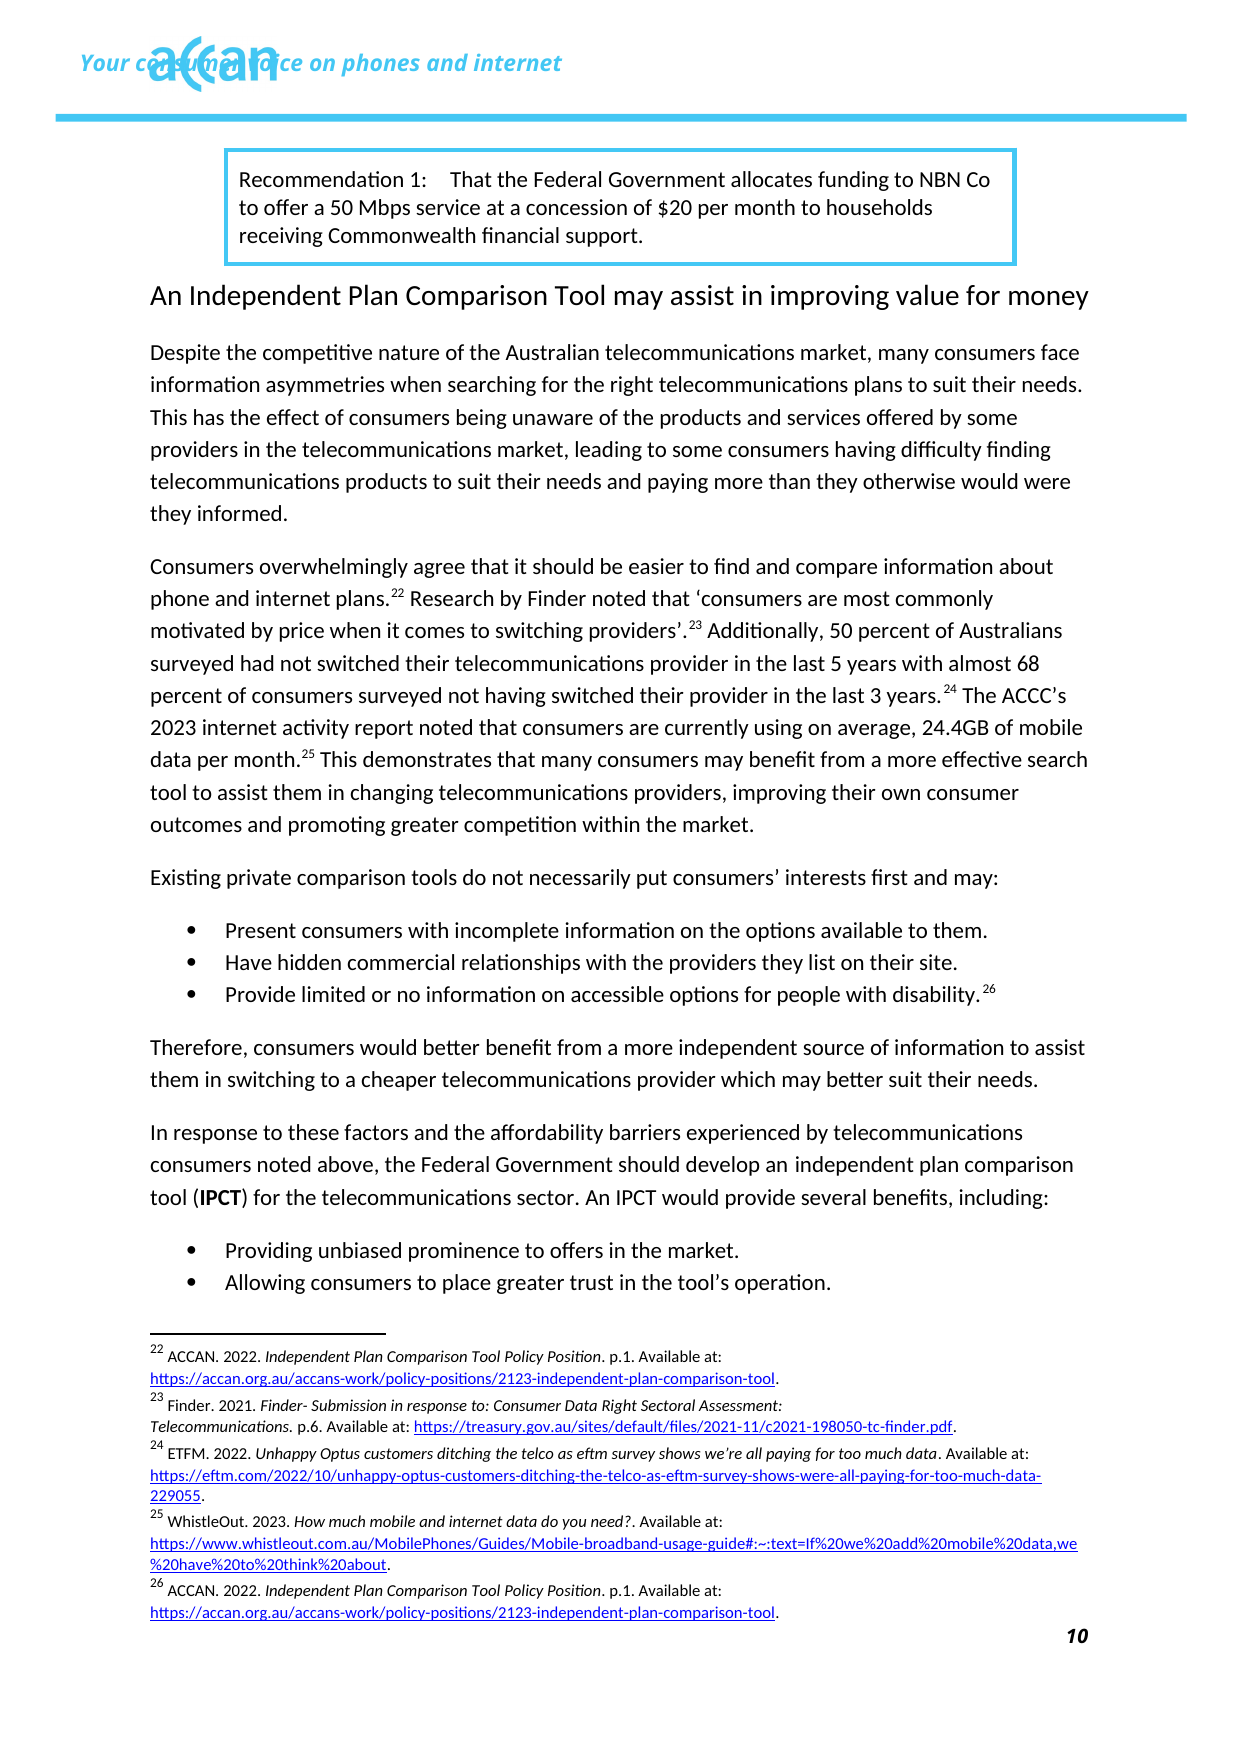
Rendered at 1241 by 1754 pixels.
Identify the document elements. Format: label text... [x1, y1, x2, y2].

list Present consumers with incomplete information on the options available to them. [187, 916, 1090, 944]
subtitle An Independent Plan Comparison Tool may assist in improving value for money [150, 277, 1090, 312]
text In response to these factors and the affordability barriers experienced by telecommunications consumers noted above, the Federal Government should develop an independent plan comparison tool (IPCT) for the telecommunications sector. An IPCT would provide several benefits, including: [150, 1118, 1090, 1211]
picture [149, 36, 277, 92]
text Consumers overwhelmingly agree that it should be easier to find and compare information about phone and internet plans. Research by Finder noted that ‘consumers are most commonly motivated by price when it comes to switching providers’. Additionally, 50 percent of Australians surveyed had not switched their telecommunications provider in the last 5 years with almost 68 percent of consumers surveyed not having switched their provider in the last 3 years. The ACCC’s 2023 internet activity report noted that consumers are currently using on average, 24.4GB of mobile data per month. This demonstrates that many consumers may benefit from a more effective search tool to assist them in changing telecommunications providers, improving their own consumer outcomes and promoting greater competition within the market. [150, 552, 1090, 838]
text Therefore, consumers would better benefit from a more independent source of information to assist them in switching to a cheaper telecommunications provider which may better suit their needs. [150, 1033, 1090, 1093]
list Have hidden commercial relationships with the providers they list on their site. [187, 948, 1090, 976]
text Existing private comparison tools do not necessarily put consumers’ interests first and may: [150, 863, 1090, 891]
list Provide limited or no information on accessible options for people with disability. [187, 980, 1090, 1008]
list Providing unbiased prominence to offers in the market. [187, 1236, 1090, 1264]
list That the Federal Government allocates funding to NBN Co to offer a 50 Mbps service at a concession of $20 per month to households receiving Commonwealth financial support. [228, 152, 1012, 262]
list Allowing consumers to place greater trust in the tool’s operation. [187, 1268, 1090, 1296]
text Despite the competitive nature of the Australian telecommunications market, many consumers face information asymmetries when searching for the right telecommunications plans to suit their needs. This has the effect of consumers being unaware of the products and services offered by some providers in the telecommunications market, leading to some consumers having difficulty finding telecommunications products to suit their needs and paying more than they otherwise would were they informed. [150, 338, 1090, 527]
